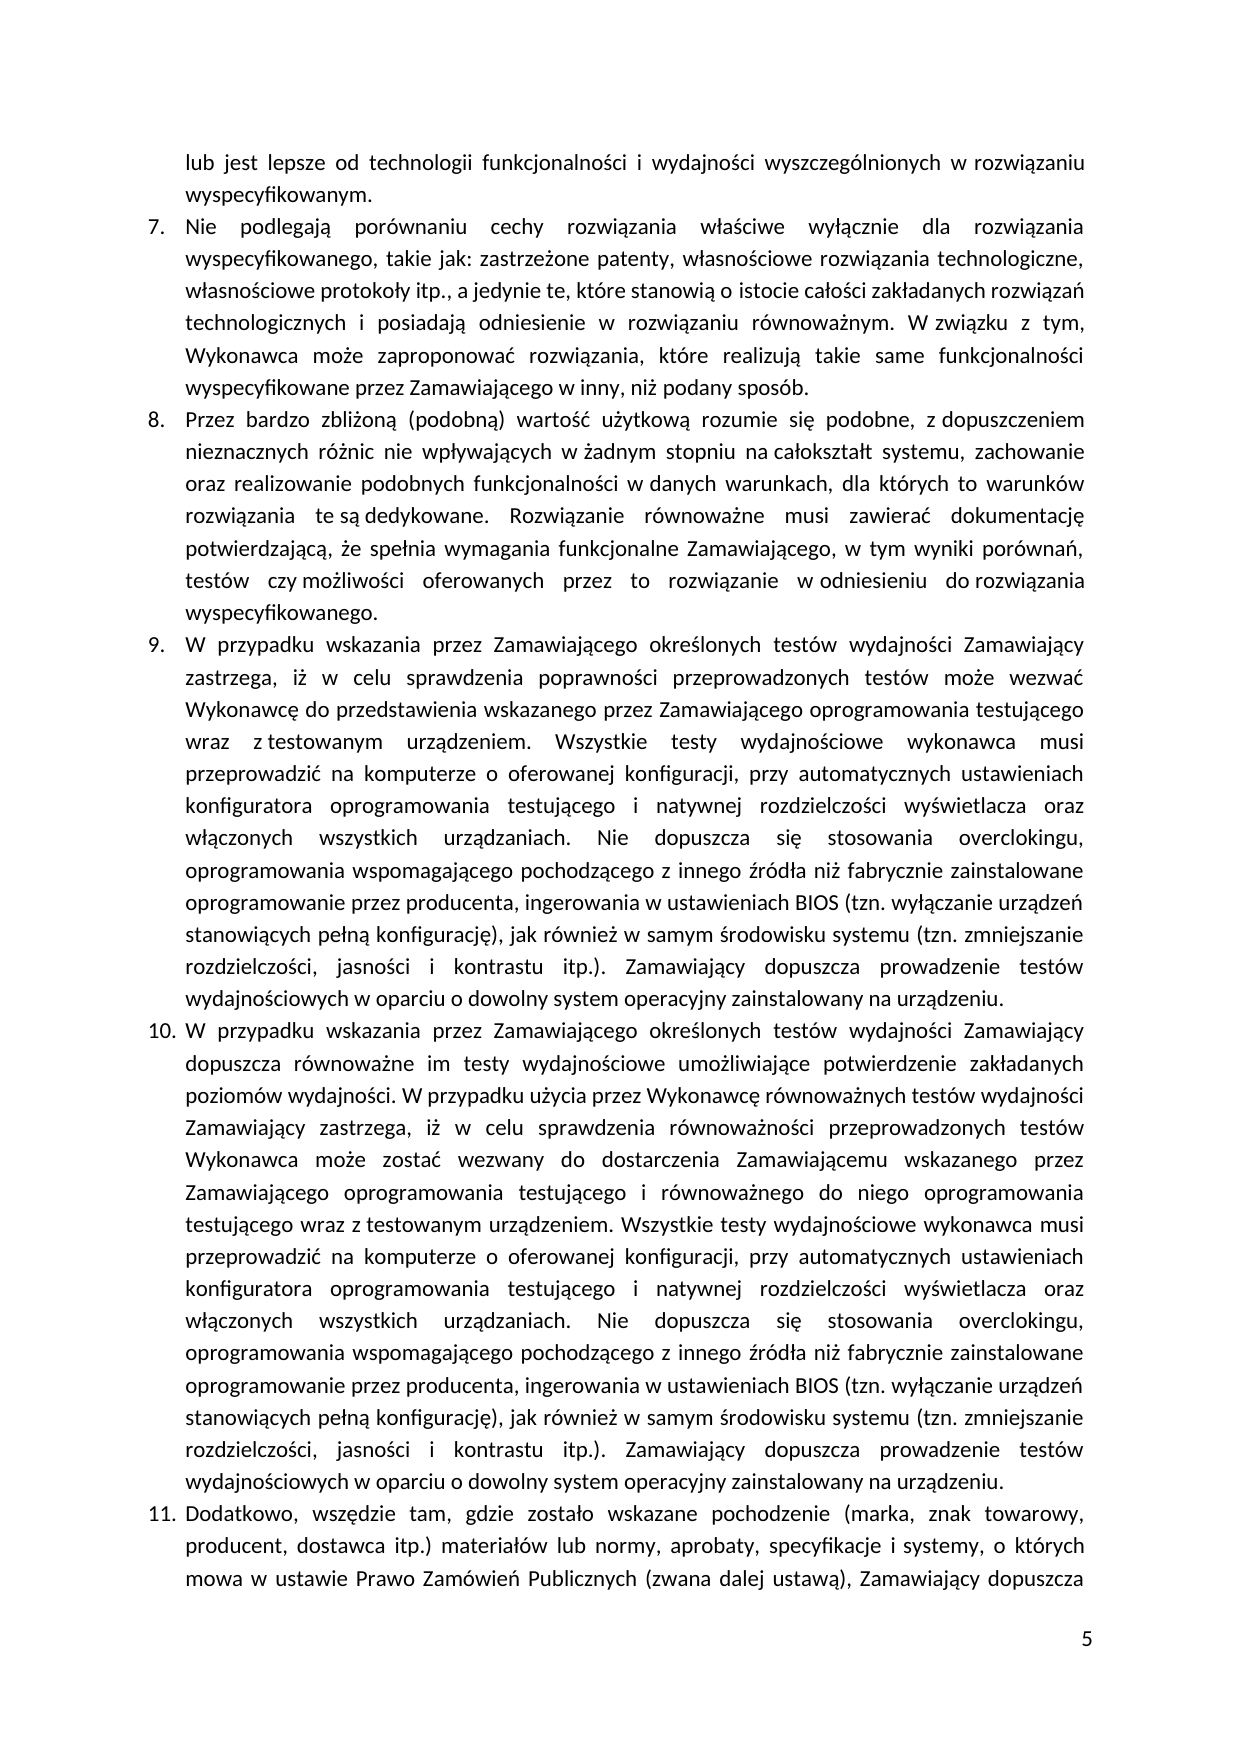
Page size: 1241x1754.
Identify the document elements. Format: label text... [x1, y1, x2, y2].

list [148, 148, 1085, 208]
list W przypadku wskazania przez Zamawiającego określonych testów wydajności Zamawiający dopuszcza równoważne im testy wydajnościowe umożliwiające potwierdzenie zakładanych poziomów wydajności. W przypadku użycia przez Wykonawcę równoważnych testów wydajności Zamawiający zastrzega, iż w celu sprawdzenia równoważności przeprowadzonych testów Wykonawca może zostać wezwany do dostarczenia Zamawiającemu wskazanego przez Zamawiającego oprogramowania testującego i równoważnego do niego oprogramowania testującego wraz z testowanym urządzeniem. Wszystkie testy wydajnościowe wykonawca musi przeprowadzić na komputerze o oferowanej konfiguracji, przy automatycznych ustawieniach konfiguratora oprogramowania testującego i natywnej rozdzielczości wyświetlacza oraz włączonych wszystkich urządzaniach. Nie dopuszcza się stosowania overclokingu, oprogramowania wspomagającego pochodzącego z innego źródła niż fabrycznie zainstalowane oprogramowanie przez producenta, ingerowania w ustawieniach BIOS (tzn. wyłączanie urządzeń stanowiących pełną konfigurację), jak również w samym środowisku systemu (tzn. zmniejszanie rozdzielczości, jasności i kontrastu itp.). Zamawiający dopuszcza prowadzenie testów wydajnościowych w oparciu o dowolny system operacyjny zainstalowany na urządzeniu. [148, 1017, 1085, 1495]
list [148, 1499, 1085, 1592]
list Przez bardzo zbliżoną (podobną) wartość użytkową rozumie się podobne, z dopuszczeniem nieznacznych różnic nie wpływających w żadnym stopniu na całokształt systemu, zachowanie oraz realizowanie podobnych funkcjonalności w danych warunkach, dla których to warunków rozwiązania te są dedykowane. Rozwiązanie równoważne musi zawierać dokumentację potwierdzającą, że spełnia wymagania funkcjonalne Zamawiającego, w tym wyniki porównań, testów czy możliwości oferowanych przez to rozwiązanie w odniesieniu do rozwiązania wyspecyfikowanego. [148, 405, 1085, 626]
list W przypadku wskazania przez Zamawiającego określonych testów wydajności Zamawiający zastrzega, iż w celu sprawdzenia poprawności przeprowadzonych testów może wezwać Wykonawcę do przedstawienia wskazanego przez Zamawiającego oprogramowania testującego wraz z testowanym urządzeniem. Wszystkie testy wydajnościowe wykonawca musi przeprowadzić na komputerze o oferowanej konfiguracji, przy automatycznych ustawieniach konfiguratora oprogramowania testującego i natywnej rozdzielczości wyświetlacza oraz włączonych wszystkich urządzaniach. Nie dopuszcza się stosowania overclokingu, oprogramowania wspomagającego pochodzącego z innego źródła niż fabrycznie zainstalowane oprogramowanie przez producenta, ingerowania w ustawieniach BIOS (tzn. wyłączanie urządzeń stanowiących pełną konfigurację), jak również w samym środowisku systemu (tzn. zmniejszanie rozdzielczości, jasności i kontrastu itp.). Zamawiający dopuszcza prowadzenie testów wydajnościowych w oparciu o dowolny system operacyjny zainstalowany na urządzeniu. [148, 630, 1085, 1012]
list Nie podlegają porównaniu cechy rozwiązania właściwe wyłącznie dla rozwiązania wyspecyfikowanego, takie jak: zastrzeżone patenty, własnościowe rozwiązania technologiczne, własnościowe protokoły itp., a jedynie te, które stanowią o istocie całości zakładanych rozwiązań technologicznych i posiadają odniesienie w rozwiązaniu równoważnym. W związku z tym, Wykonawca może zaproponować rozwiązania, które realizują takie same funkcjonalności wyspecyfikowane przez Zamawiającego w inny, niż podany sposób. [148, 212, 1085, 401]
